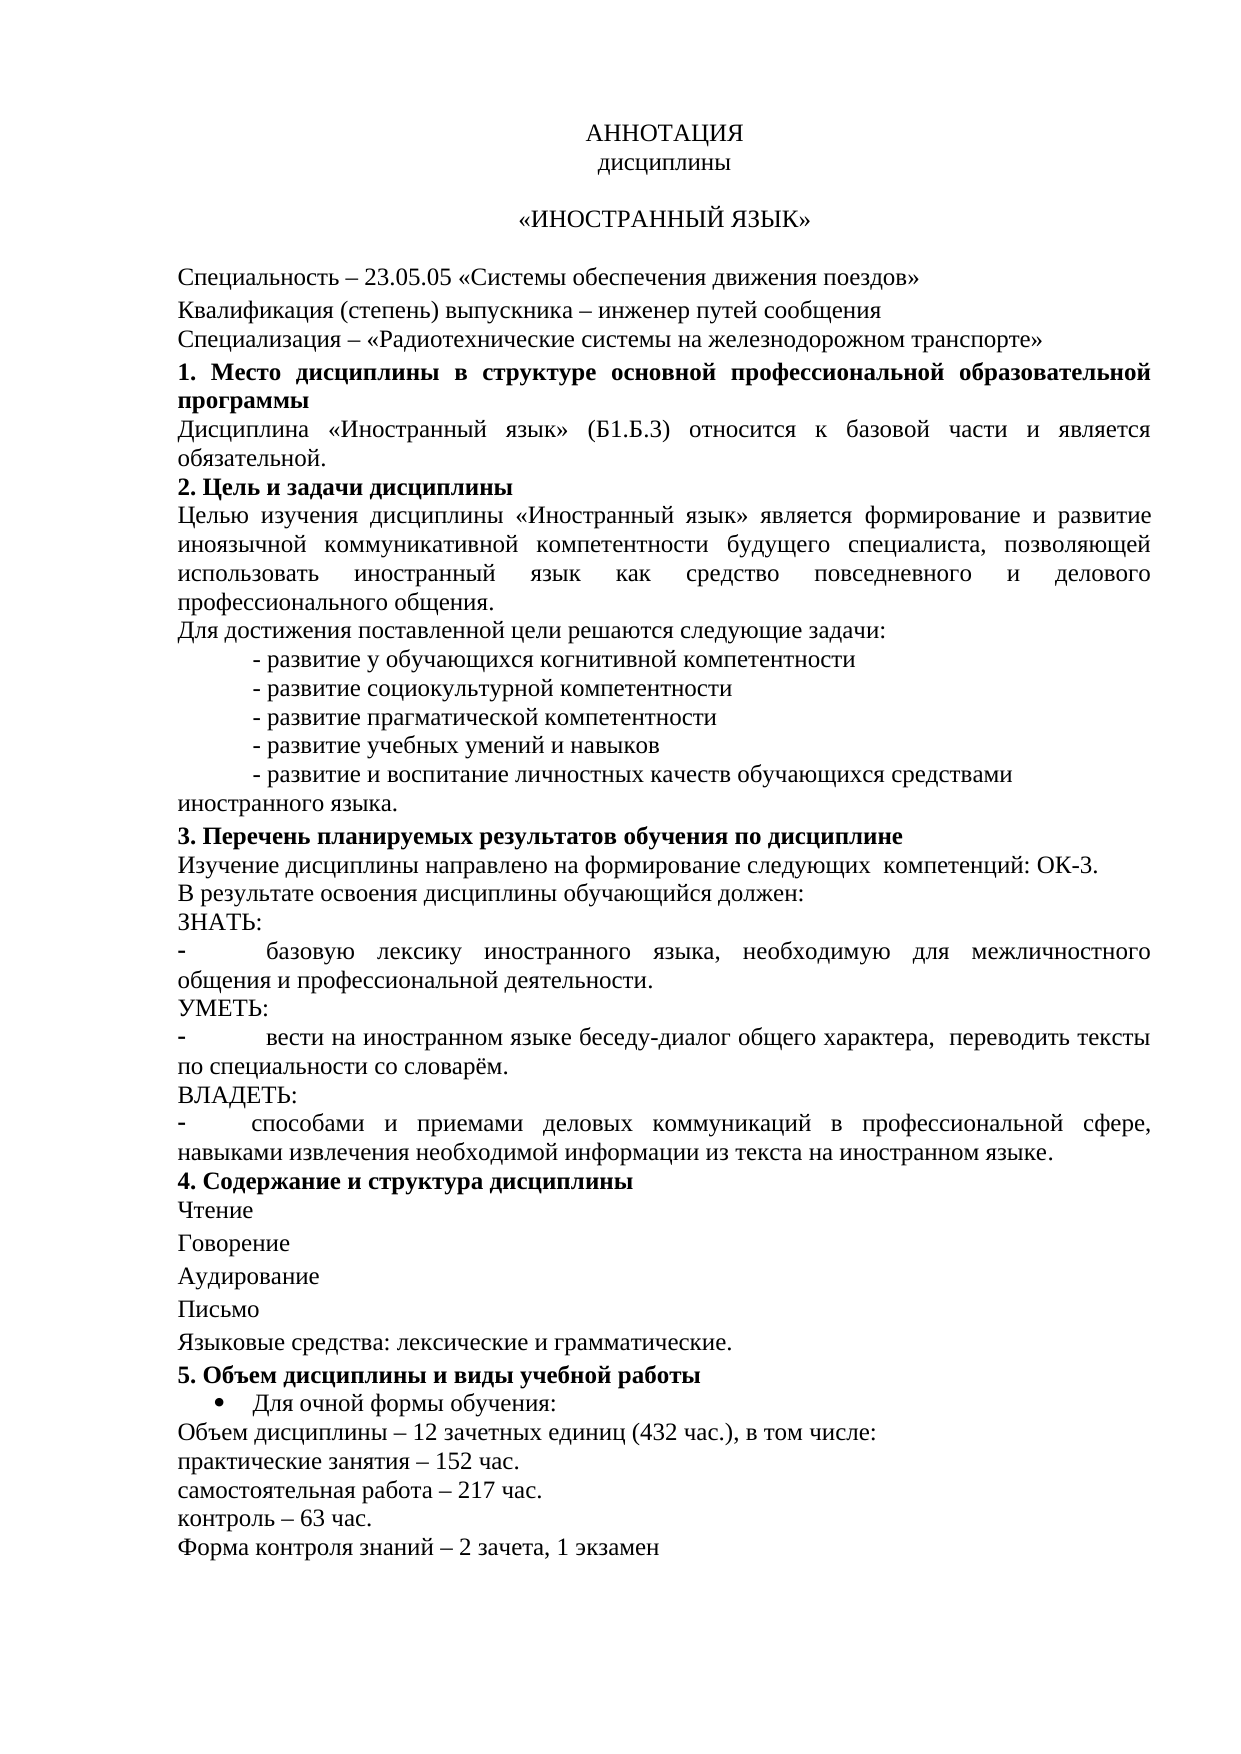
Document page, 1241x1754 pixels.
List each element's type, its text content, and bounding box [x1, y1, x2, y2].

text Специализация – «Радиотехнические системы на железнодорожном транспорте» [177, 324, 1152, 352]
text Дисциплина «Иностранный язык» (Б1.Б.3) относится к базовой части и является обязательной. [177, 414, 1152, 472]
text - развитие социокультурной компетентности [177, 673, 1152, 702]
text Изучение дисциплины направлено на формирование следующих компетенций: ОК-3. [177, 850, 1152, 878]
text ВЛАДЕТЬ: [177, 1080, 1152, 1108]
list способами и приемами деловых коммуникаций в профессиональной сфере, навыками извлечения необходимой информации из текста на иностранном языке. [177, 1108, 1152, 1166]
text 1. Место дисциплины в структуре основной профессиональной образовательной программы [177, 357, 1152, 414]
text Специальность – 23.05.05 «Системы обеспечения движения поездов» [177, 262, 1152, 291]
text УМЕТЬ: [177, 993, 1152, 1022]
text Объем дисциплины – 12 зачетных единиц (432 час.), в том числе: [177, 1417, 1152, 1446]
list Для очной формы обучения: [215, 1388, 1152, 1417]
list базовую лексику иностранного языка, необходимую для межличностного общения и профессиональной деятельности. [177, 936, 1152, 993]
text Аудирование [177, 1261, 1152, 1289]
text 2. Цель и задачи дисциплины [177, 472, 1152, 500]
text Форма контроля знаний – 2 зачета, 1 экзамен [177, 1532, 1152, 1561]
text дисциплины [177, 147, 1152, 176]
text В результате освоения дисциплины обучающийся должен: [177, 878, 1152, 907]
text - развитие прагматической компетентности [177, 702, 1152, 730]
text 5. Объем дисциплины и виды учебной работы [177, 1360, 1152, 1388]
text «ИНОСТРАННЫЙ ЯЗЫК» [177, 204, 1152, 233]
text Языковые средства: лексические и грамматические. [177, 1327, 1152, 1356]
text Целью изучения дисциплины «Иностранный язык» является формирование и развитие иноязычной коммуникативной компетентности будущего специалиста, позволяющей использовать иностранный язык как средство повседневного и делового профессионального общения. [177, 500, 1152, 615]
text Чтение [177, 1195, 1152, 1223]
text АННОТАЦИЯ [177, 118, 1152, 147]
list вести на иностранном языке беседу-диалог общего характера, переводить тексты по специальности со словарём. [177, 1022, 1152, 1080]
text Письмо [177, 1294, 1152, 1322]
text ЗНАТЬ: [177, 907, 1152, 936]
text 3. Перечень планируемых результатов обучения по дисциплине [177, 821, 1152, 850]
text Для достижения поставленной цели решаются следующие задачи: [177, 615, 1152, 644]
text Квалификация (степень) выпускника – инженер путей сообщения [177, 295, 1152, 324]
text - развитие у обучающихся когнитивной компетентности [177, 644, 1152, 673]
text 4. Содержание и структура дисциплины [177, 1166, 1152, 1195]
text практические занятия – 152 час. [177, 1446, 1152, 1475]
text иностранного языка. [177, 788, 1152, 817]
text контроль – 63 час. [177, 1503, 1152, 1532]
text - развитие и воспитание личностных качеств обучающихся средствами [177, 759, 1152, 788]
text - развитие учебных умений и навыков [177, 730, 1152, 759]
text Говорение [177, 1228, 1152, 1256]
text самостоятельная работа – 217 час. [177, 1475, 1152, 1503]
